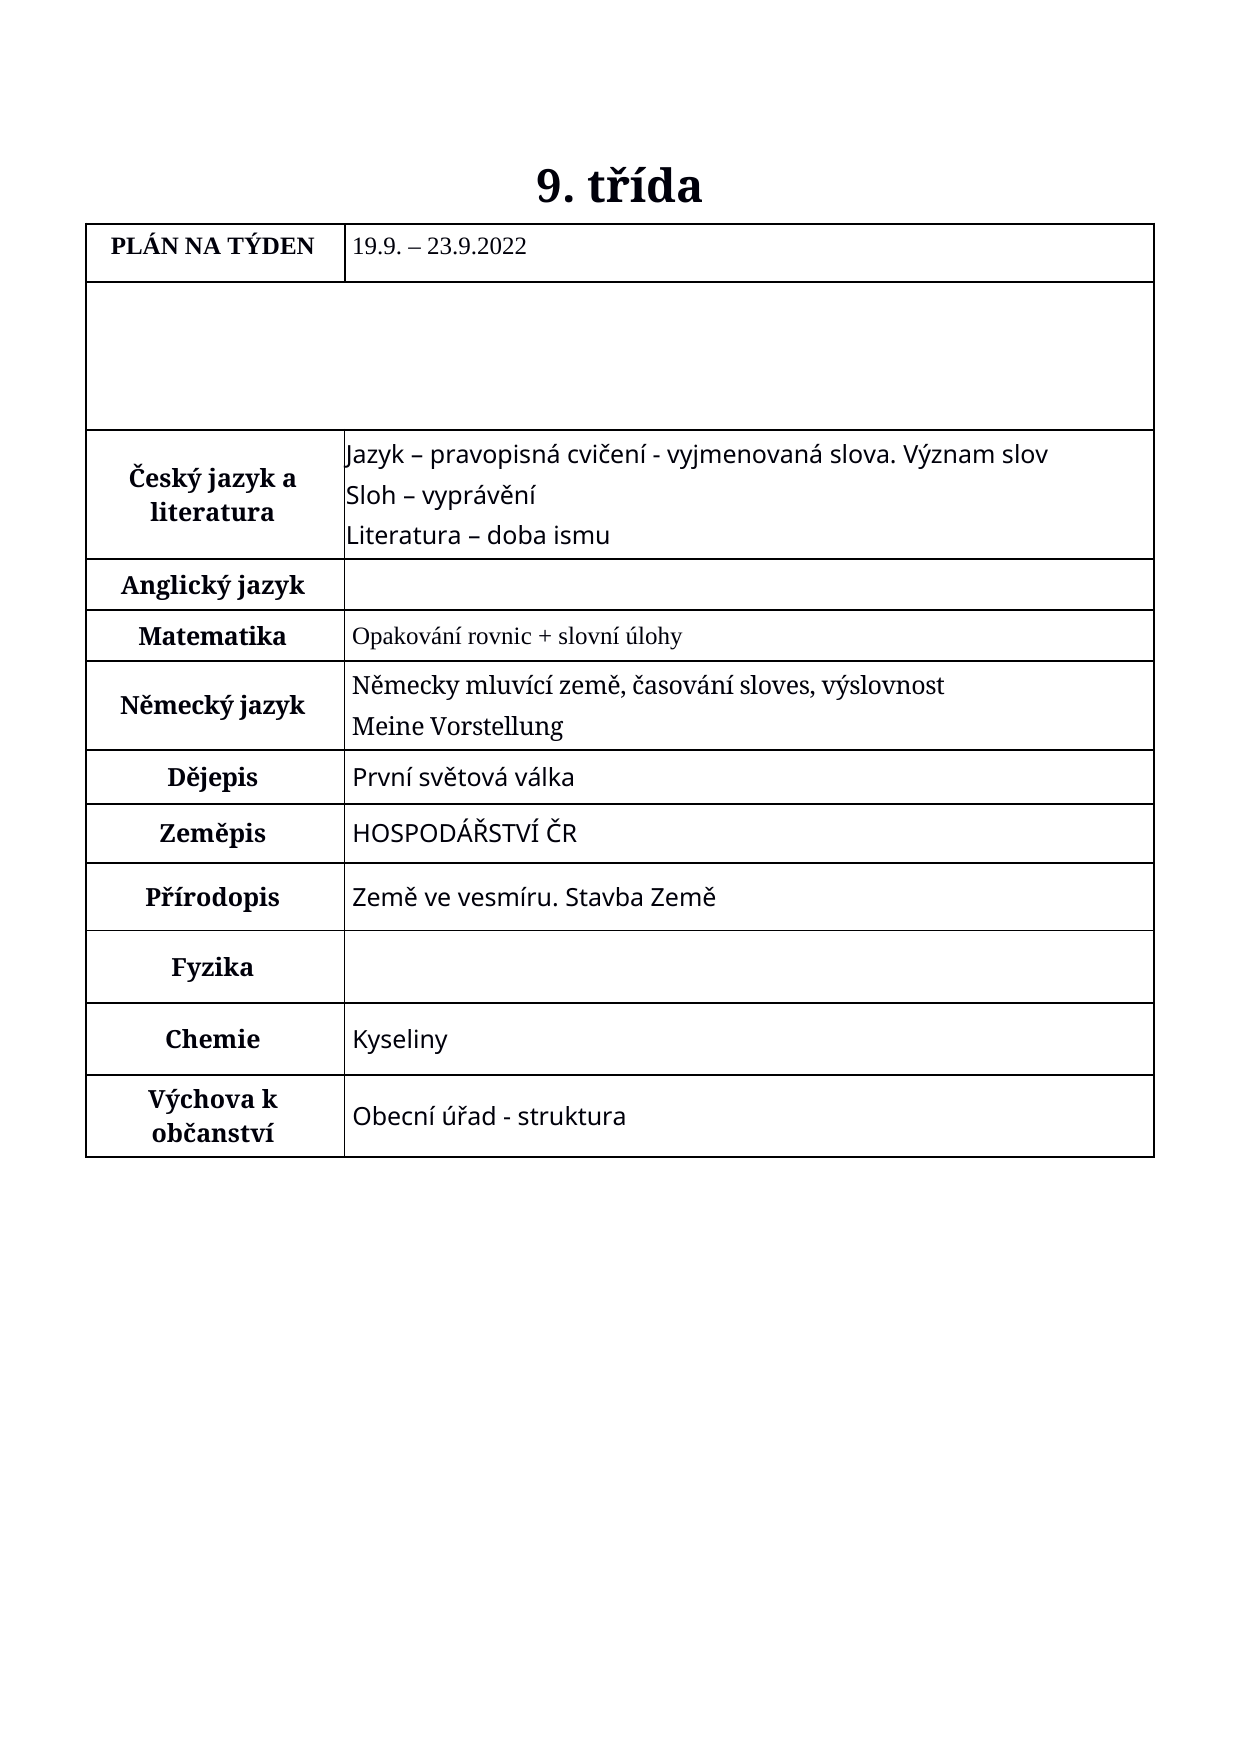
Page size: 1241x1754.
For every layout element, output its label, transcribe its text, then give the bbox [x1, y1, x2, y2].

table_cell Fyzika [87, 931, 344, 1002]
table_header 19.9. – 23.9.2022 [346, 225, 1153, 281]
table_cell Anglický jazyk [87, 560, 344, 609]
table_cell Přírodopis [87, 864, 344, 930]
table_cell První světová válka [345, 751, 1153, 802]
table_cell Německý jazyk [87, 662, 344, 748]
table_cell Český jazyk a literatura [87, 431, 344, 558]
table_cell Opakování rovnic + slovní úlohy [345, 611, 1153, 659]
table_cell [345, 931, 1153, 1002]
table_cell Výchova k občanství [87, 1076, 344, 1156]
table_cell Jazyk – pravopisná cvičení - vyjmenovaná slova. Význam slov Sloh – vyprávění Literatura – doba ismu [345, 431, 1153, 558]
table_header plán na týden [87, 225, 344, 281]
table_cell [87, 283, 1153, 429]
table_cell Země ve vesmíru. Stavba Země [345, 864, 1153, 930]
table_cell HOSPODÁŘSTVÍ ČR [345, 805, 1153, 862]
text 9. třída [148, 154, 1093, 216]
table_cell Kyseliny [345, 1004, 1153, 1074]
table_cell Německy mluvící země, časování sloves, výslovnost Meine Vorstellung [345, 662, 1153, 748]
table_cell Obecní úřad - struktura [345, 1076, 1153, 1156]
table_cell [345, 560, 1153, 609]
table_cell Zeměpis [87, 805, 344, 862]
table_cell Dějepis [87, 751, 344, 802]
table_cell Matematika [87, 611, 344, 659]
table_cell Chemie [87, 1004, 344, 1074]
